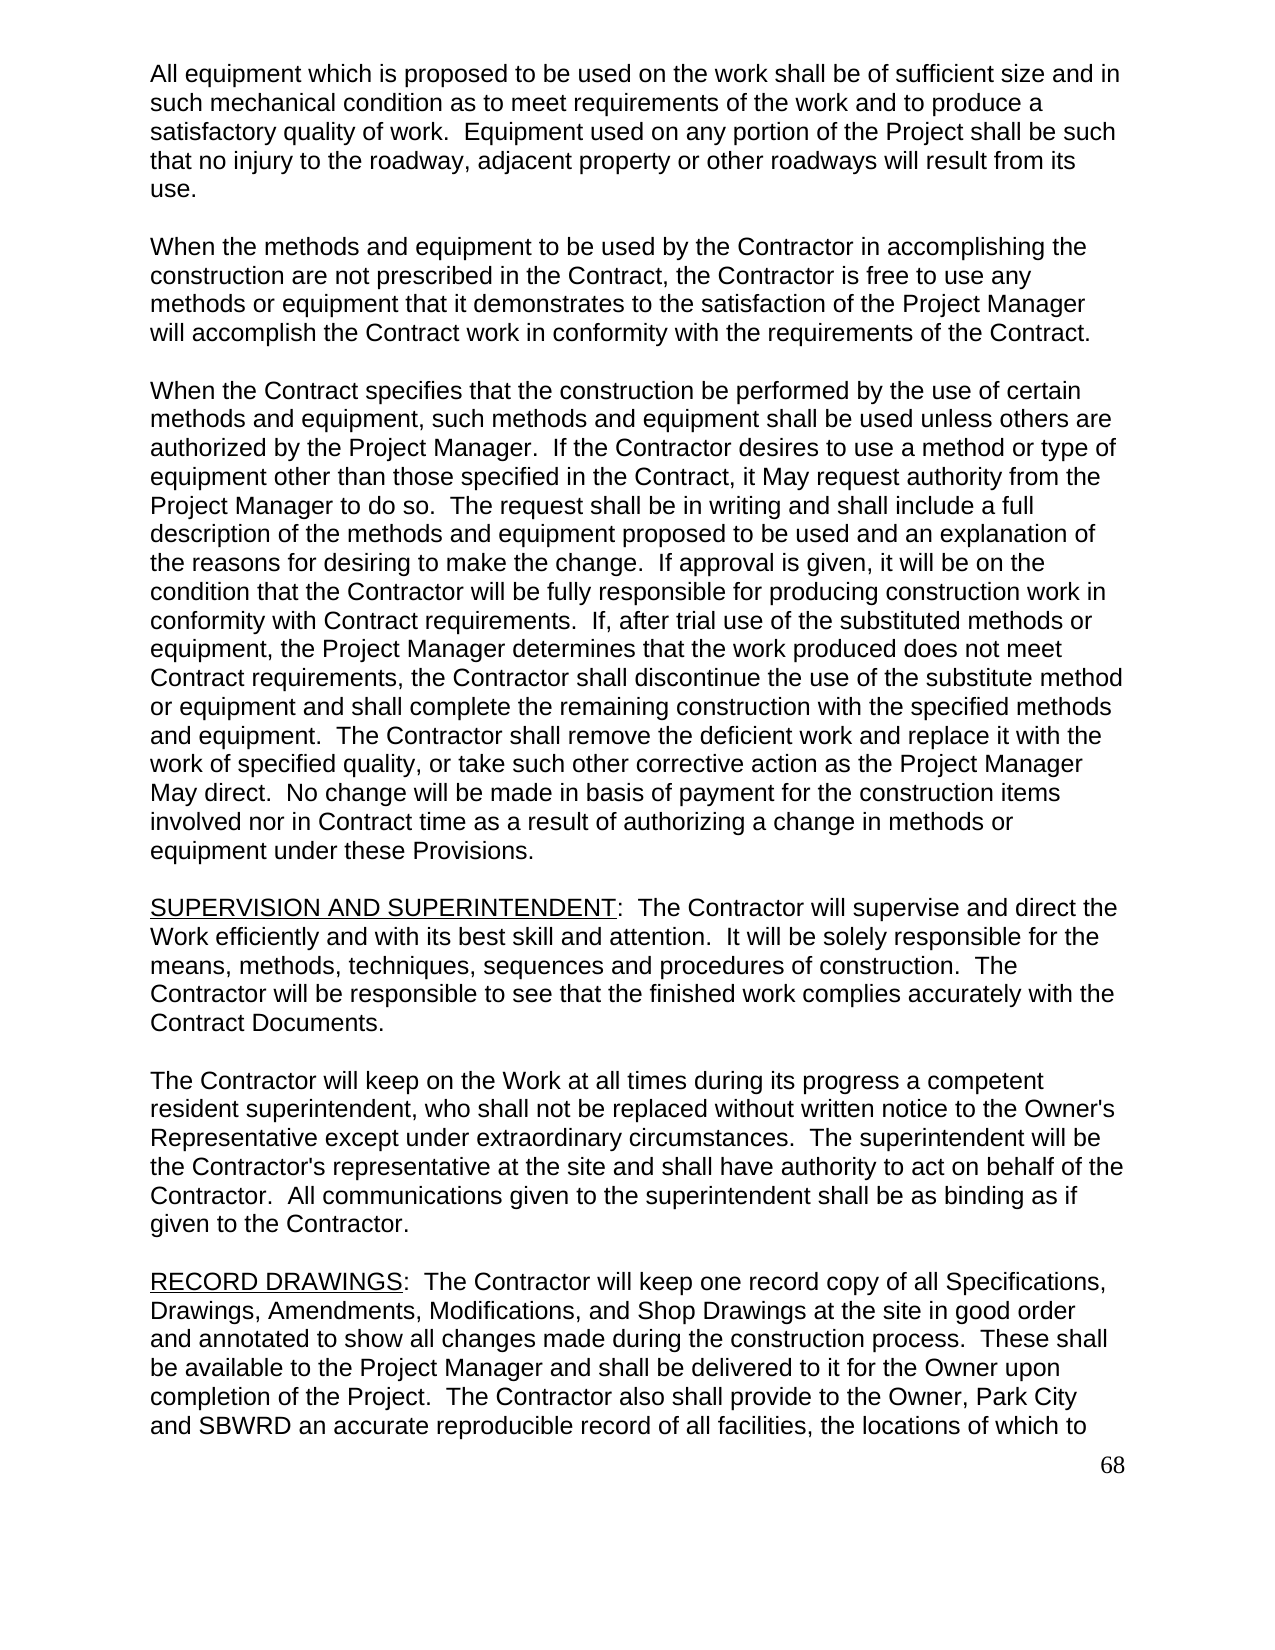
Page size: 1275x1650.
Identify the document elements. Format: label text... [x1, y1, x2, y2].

text All equipment which is proposed to be used on the work shall be of sufficient size and in such mechanical condition as to meet requirements of the work and to produce a satisfactory quality of work. Equipment used on any portion of the Project shall be such that no injury to the roadway, adjacent property or other roadways will result from its use. [150, 59, 1125, 203]
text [150, 1267, 1125, 1439]
text When the methods and equipment to be used by the Contractor in accomplishing the construction are not prescribed in the Contract, the Contractor is free to use any methods or equipment that it demonstrates to the satisfaction of the Project Manager will accomplish the Contract work in conformity with the requirements of the Contract. [150, 232, 1125, 347]
text The Contractor will keep on the Work at all times during its progress a competent resident superintendent, who shall not be replaced without written notice to the Owner's Representative except under extraordinary circumstances. The superintendent will be the Contractor's representative at the site and shall have authority to act on behalf of the Contractor. All communications given to the superintendent shall be as binding as if given to the Contractor. [150, 1066, 1125, 1238]
text SUPERVISION AND SUPERINTENDENT: The Contractor will supervise and direct the Work efficiently and with its best skill and attention. It will be solely responsible for the means, methods, techniques, sequences and procedures of construction. The Contractor will be responsible to see that the finished work complies accurately with the Contract Documents. [150, 893, 1125, 1037]
text When the Contract specifies that the construction be performed by the use of certain methods and equipment, such methods and equipment shall be used unless others are authorized by the Project Manager. If the Contractor desires to use a method or type of equipment other than those specified in the Contract, it May request authority from the Project Manager to do so. The request shall be in writing and shall include a full description of the methods and equipment proposed to be used and an explanation of the reasons for desiring to make the change. If approval is given, it will be on the condition that the Contractor will be fully responsible for producing construction work in conformity with Contract requirements. If, after trial use of the substituted methods or equipment, the Project Manager determines that the work produced does not meet Contract requirements, the Contractor shall discontinue the use of the substitute method or equipment and shall complete the remaining construction with the specified methods and equipment. The Contractor shall remove the deficient work and replace it with the work of specified quality, or take such other corrective action as the Project Manager May direct. No change will be made in basis of payment for the construction items involved nor in Contract time as a result of authorizing a change in methods or equipment under these Provisions. [150, 376, 1125, 864]
